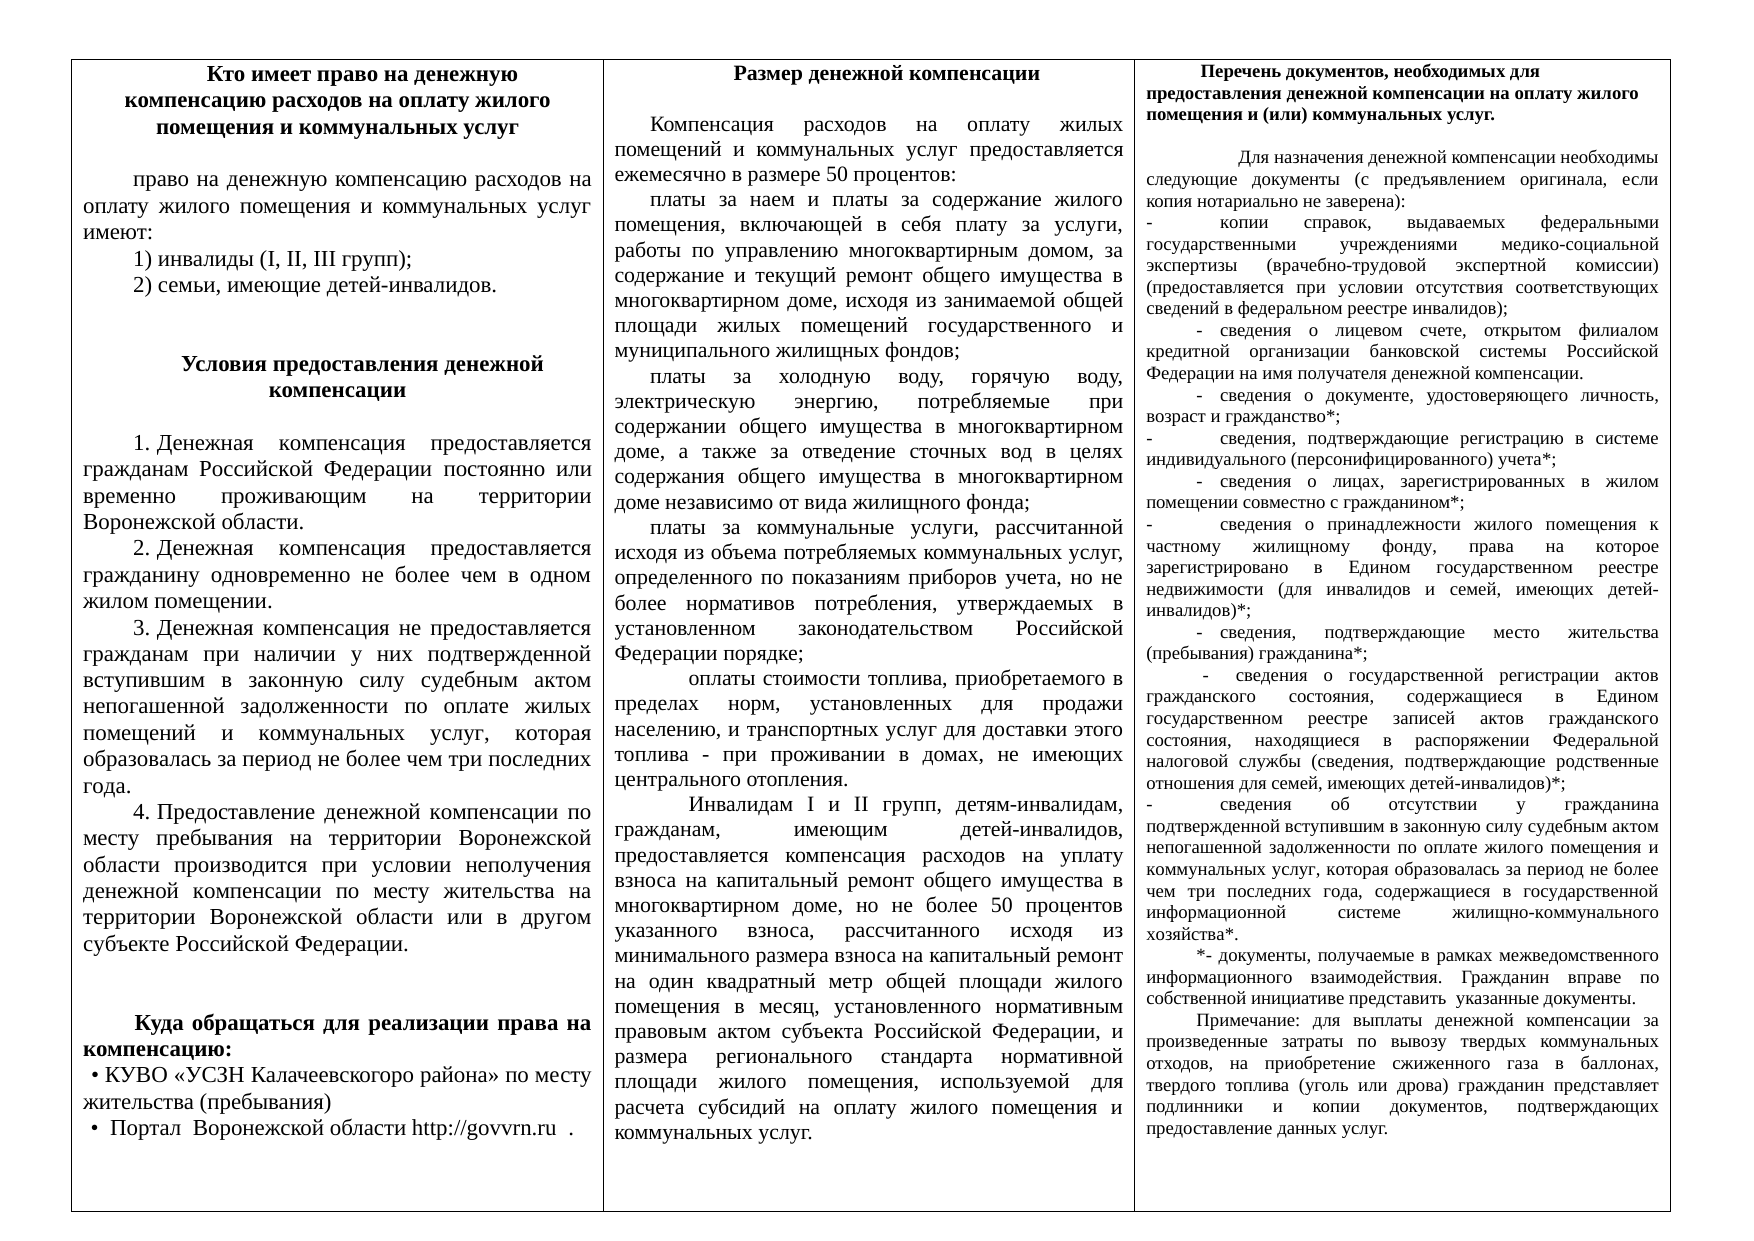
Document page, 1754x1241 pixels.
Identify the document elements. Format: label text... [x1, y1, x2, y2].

table_header Размер денежной компенсации Компенсация расходов на оплату жилых помещений и коммунальных услуг предоставляется ежемесячно в размере 50 процентов: платы за наем и платы за содержание жилого помещения, включающей в себя плату за услуги, работы по управлению многоквартирным домом, за содержание и текущий ремонт общего имущества в многоквартирном доме, исходя из занимаемой общей площади жилых помещений государственного и муниципального жилищных фондов; платы за холодную воду, горячую воду, электрическую энергию, потребляемые при содержании общего имущества в многоквартирном доме, а также за отведение сточных вод в целях содержания общего имущества в многоквартирном доме независимо от вида жилищного фонда; платы за коммунальные услуги, рассчитанной исходя из объема потребляемых коммунальных услуг, определенного по показаниям приборов учета, но не более нормативов потребления, утверждаемых в установленном законодательством Российской Федерации порядке; оплаты стоимости топлива, приобретаемого в пределах норм, установленных для продажи населению, и транспортных услуг для доставки этого топлива - при проживании в домах, не имеющих центрального отопления. Инвалидам I и II групп, детям-инвалидам, гражданам, имеющим детей-инвалидов, предоставляется компенсация расходов на уплату взноса на капитальный ремонт общего имущества в многоквартирном доме, но не более 50 процентов указанного взноса, рассчитанного исходя из минимального размера взноса на капитальный ремонт на один квадратный метр общей площади жилого помещения в месяц, установленного нормативным правовым актом субъекта Российской Федерации, и размера регионального стандарта нормативной площади жилого помещения, используемой для расчета субсидий на оплату жилого помещения и коммунальных услуг. [604, 60, 1134, 1211]
table_header Кто имеет право на денежную компенсацию расходов на оплату жилого помещения и коммунальных услуг право на денежную компенсацию расходов на оплату жилого помещения и коммунальных услуг имеют: 1) инвалиды (I, II, III групп); 2) семьи, имеющие детей-инвалидов. Условия предоставления денежной компенсации Денежная компенсация предоставляется гражданам Российской Федерации постоянно или временно проживающим на территории Воронежской области. Денежная компенсация предоставляется гражданину одновременно не более чем в одном жилом помещении. Денежная компенсация не предоставляется гражданам при наличии у них подтвержденной вступившим в законную силу судебным актом непогашенной задолженности по оплате жилых помещений и коммунальных услуг, которая образовалась за период не более чем три последних года. Предоставление денежной компенсации по месту пребывания на территории Воронежской области производится при условии неполучения денежной компенсации по месту жительства на территории Воронежской области или в другом субъекте Российской Федерации. Куда обращаться для реализации права на компенсацию: • КУВО «УСЗН Калачеевскогоро района» по месту жительства (пребывания) • Портал Воронежской области http://govvrn.ru . [72, 60, 603, 1211]
table_header Перечень документов, необходимых для предоставления денежной компенсации на оплату жилого помещения и (или) коммунальных услуг. Для назначения денежной компенсации необходимы следующие документы (с предъявлением оригинала, если копия нотариально не заверена): - копии справок, выдаваемых федеральными государственными учреждениями медико-социальной экспертизы (врачебно-трудовой экспертной комиссии) (предоставляется при условии отсутствия соответствующих сведений в федеральном реестре инвалидов); - сведения о лицевом счете, открытом филиалом кредитной организации банковской системы Российской Федерации на имя получателя денежной компенсации. - сведения о документе, удостоверяющего личность, возраст и гражданство*; - сведения, подтверждающие регистрацию в системе индивидуального (персонифицированного) учета*; - сведения о лицах, зарегистрированных в жилом помещении совместно с гражданином*; - сведения о принадлежности жилого помещения к частному жилищному фонду, права на которое зарегистрировано в Едином государственном реестре недвижимости (для инвалидов и семей, имеющих детей-инвалидов)*; - сведения, подтверждающие место жительства (пребывания) гражданина*; - сведения о государственной регистрации актов гражданского состояния, содержащиеся в Едином государственном реестре записей актов гражданского состояния, находящиеся в распоряжении Федеральной налоговой службы (сведения, подтверждающие родственные отношения для семей, имеющих детей-инвалидов)*; - сведения об отсутствии у гражданина подтвержденной вступившим в законную силу судебным актом непогашенной задолженности по оплате жилого помещения и коммунальных услуг, которая образовалась за период не более чем три последних года, содержащиеся в государственной информационной системе жилищно-коммунального хозяйства*. *- документы, получаемые в рамках межведомственного информационного взаимодействия. Гражданин вправе по собственной инициативе представить указанные документы. Примечание: для выплаты денежной компенсации за произведенные затраты по вывозу твердых коммунальных отходов, на приобретение сжиженного газа в баллонах, твердого топлива (уголь или дрова) гражданин представляет подлинники и копии документов, подтверждающих предоставление данных услуг. [1135, 60, 1670, 1211]
